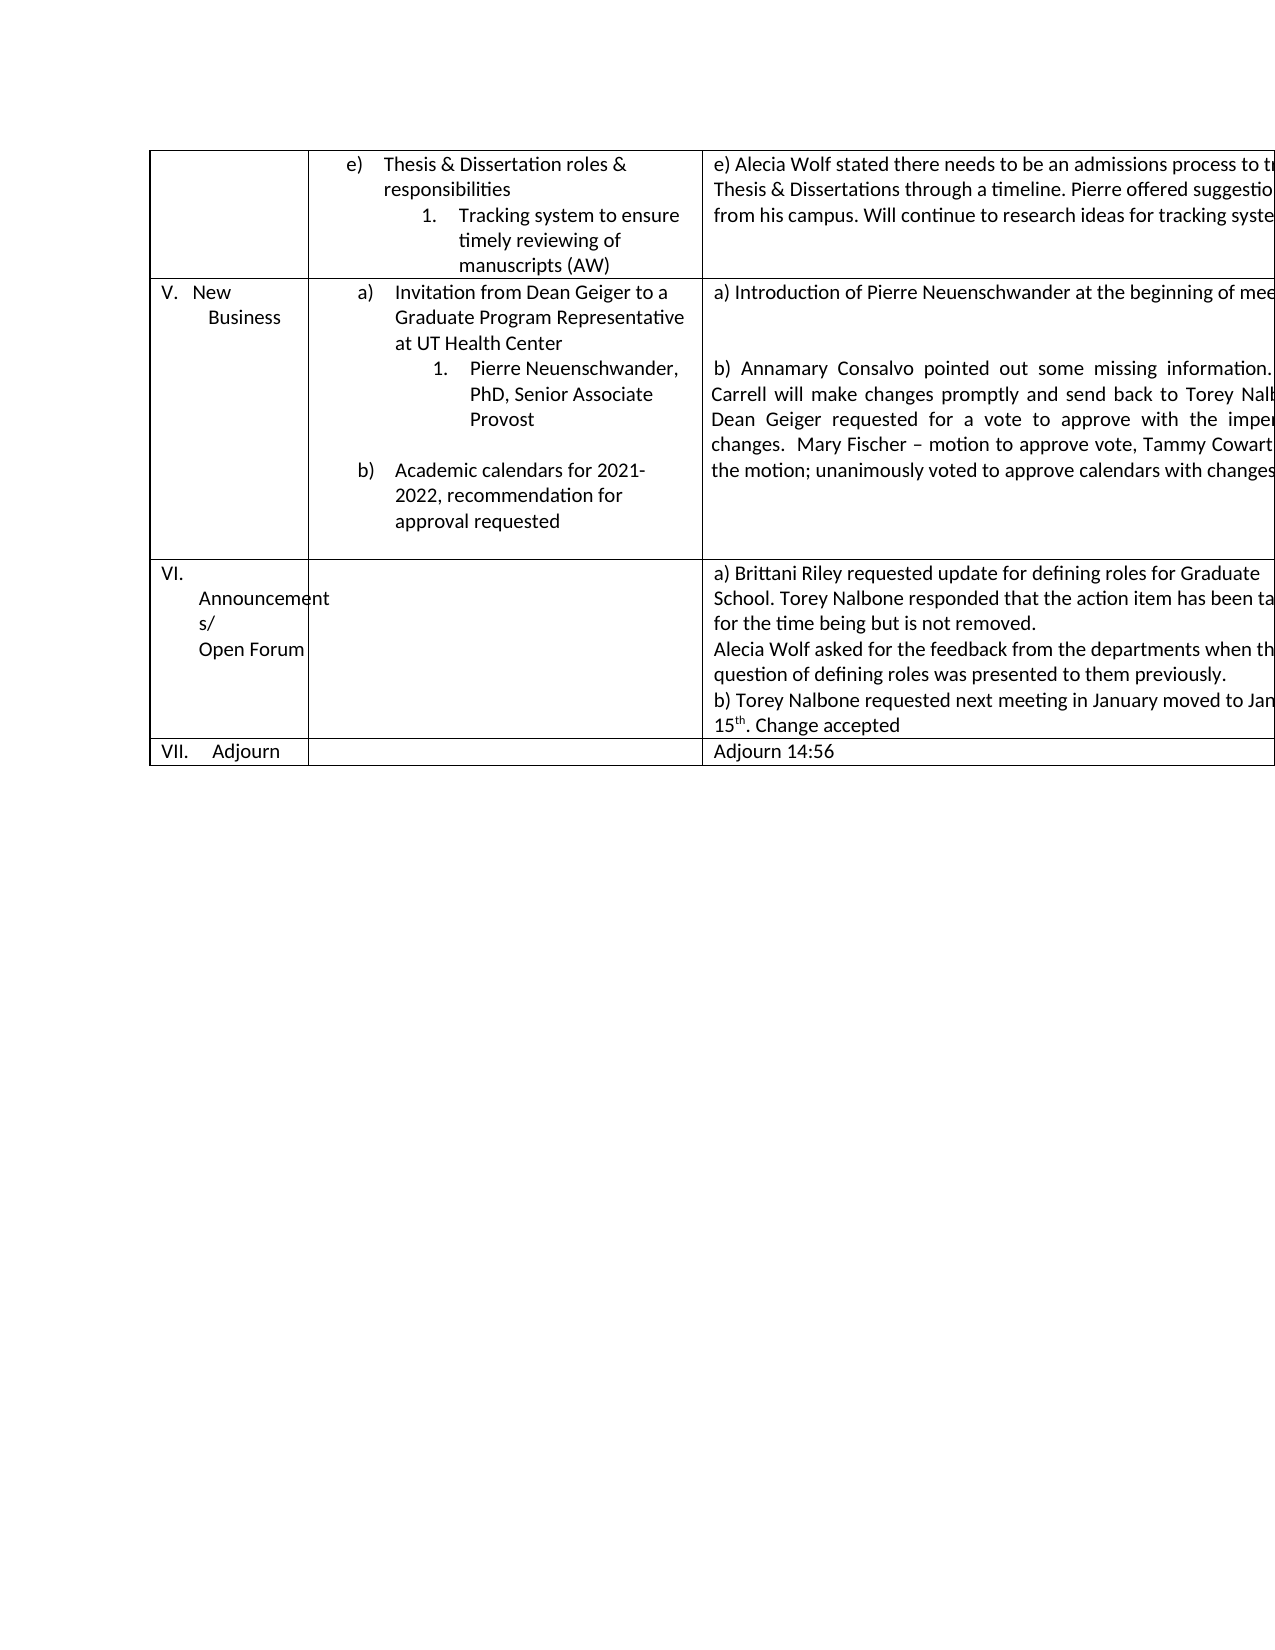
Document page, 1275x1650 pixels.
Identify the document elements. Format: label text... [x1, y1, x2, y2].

table_cell V. New Business [151, 279, 308, 559]
table_cell VI. Announcements/ Open Forum [151, 560, 308, 738]
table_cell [151, 151, 308, 278]
table_cell a) Brittani Riley requested update for defining roles for Graduate School. Torey Nalbone responded that the action item has been tabled for the time being but is not removed. Alecia Wolf asked for the feedback from the departments when the question of defining roles was presented to them previously. b) Torey Nalbone requested next meeting in January moved to January 15th. Change accepted [703, 560, 1274, 738]
table_cell Adjourn 14:56 [703, 739, 1274, 764]
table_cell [309, 151, 702, 278]
table_cell VII. Adjourn [151, 739, 308, 764]
table_cell [309, 560, 702, 738]
table_cell Invitation from Dean Geiger to a Graduate Program Representative at UT Health Center Pierre Neuenschwander, PhD, Senior Associate Provost Academic calendars for 2021-2022, recommendation for approval requested [309, 279, 702, 559]
table_cell [309, 739, 702, 764]
table_cell a) Introduction of Pierre Neuenschwander at the beginning of meeting b) Annamary Consalvo pointed out some missing information. Sam Carrell will make changes promptly and send back to Torey Nalbone. Dean Geiger requested for a vote to approve with the impending changes. Mary Fischer – motion to approve vote, Tammy Cowart – 2nd the motion; unanimously voted to approve calendars with changes. [703, 279, 1274, 559]
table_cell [703, 151, 1274, 278]
